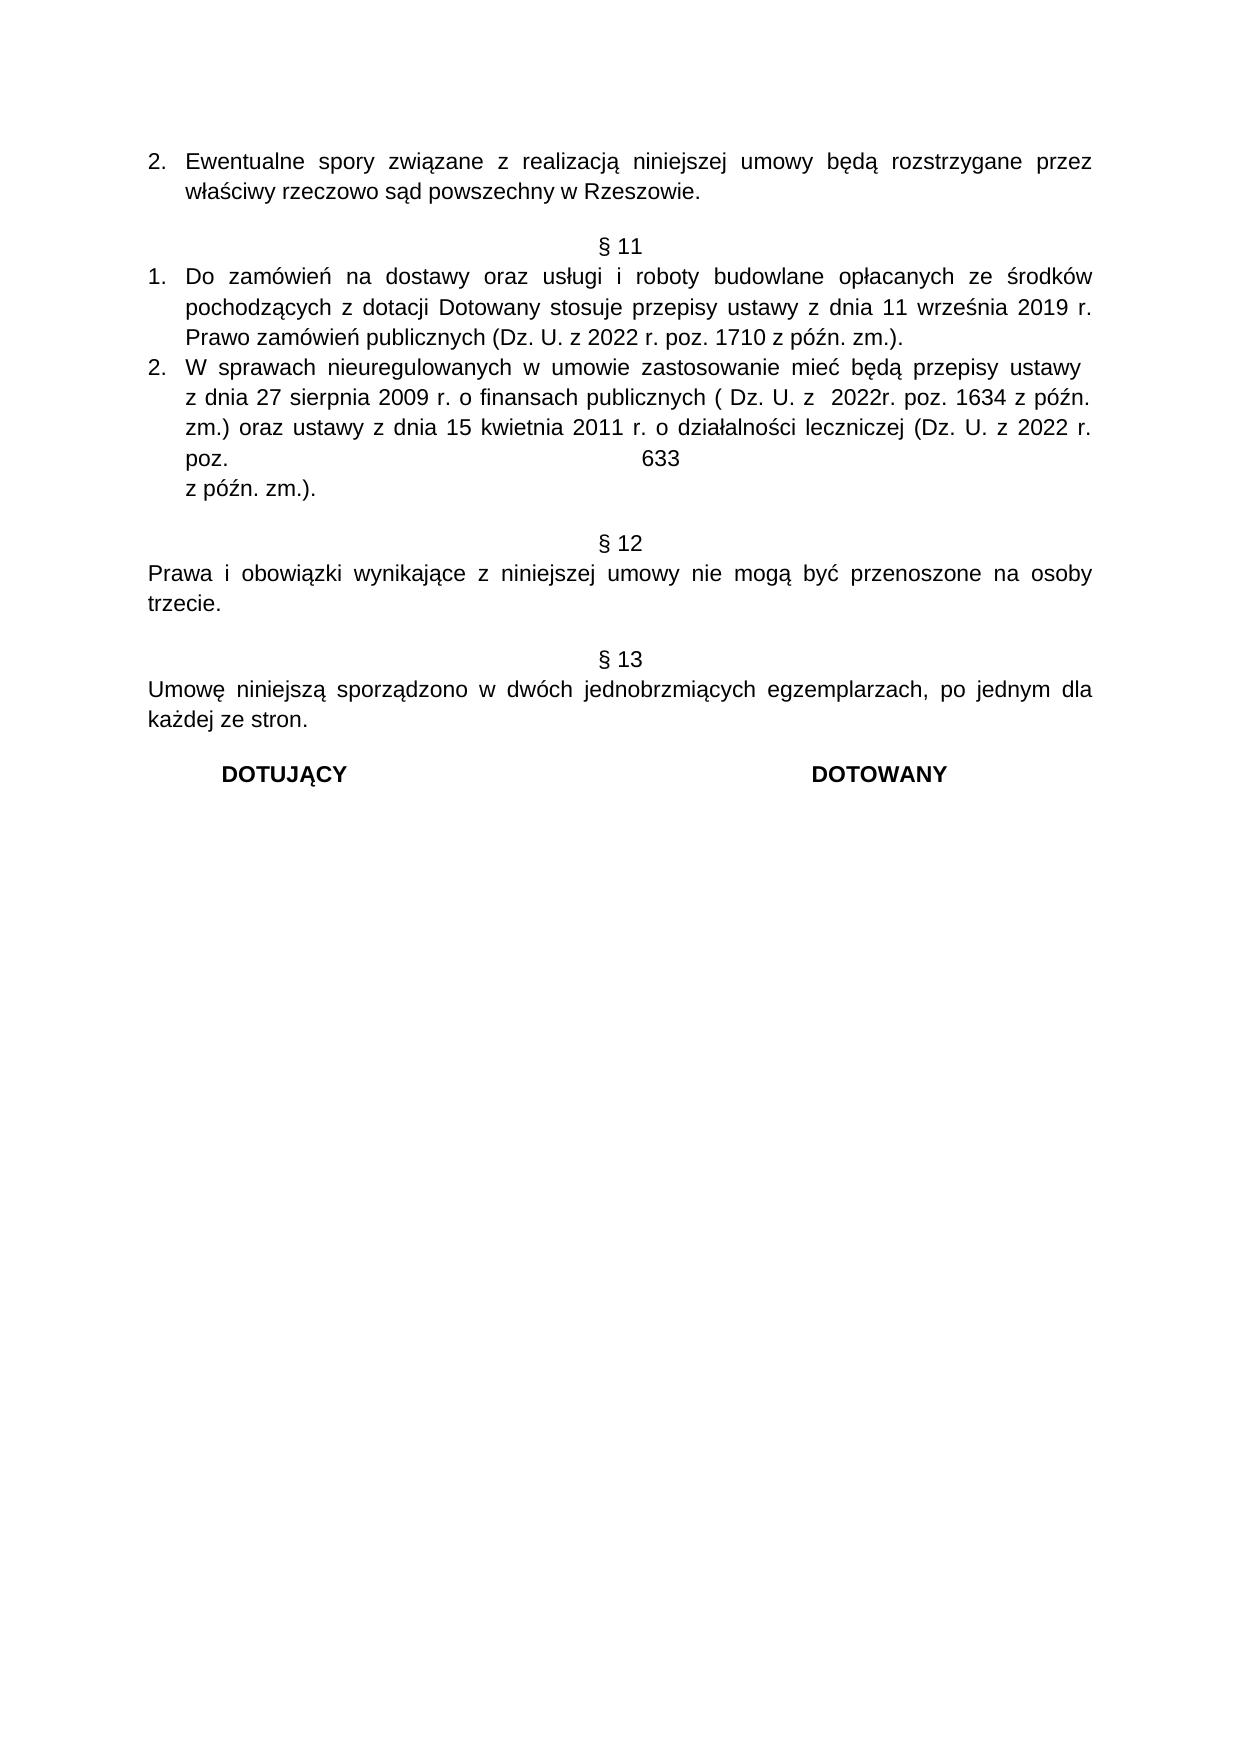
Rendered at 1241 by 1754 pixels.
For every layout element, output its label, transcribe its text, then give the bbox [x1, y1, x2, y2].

text § 12 [148, 530, 1093, 556]
text Prawa i obowiązki wynikające z niniejszej umowy nie mogą być przenoszone na osoby trzecie. [148, 560, 1093, 617]
list W sprawach nieuregulowanych w umowie zastosowanie mieć będą przepisy ustawy z dnia 27 sierpnia 2009 r. o finansach publicznych ( Dz. U. z 2022r. poz. 1634 z późn. zm.) oraz ustawy z dnia 15 kwietnia 2011 r. o działalności leczniczej (Dz. U. z 2022 r. poz. 633 z późn. zm.). [148, 354, 1093, 501]
text Umowę niniejszą sporządzono w dwóch jednobrzmiących egzemplarzach, po jednym dla każdej ze stron. [148, 676, 1093, 732]
text DOTUJĄCY DOTOWANY [148, 761, 1093, 787]
list Ewentualne spory związane z realizacją niniejszej umowy będą rozstrzygane przez właściwy rzeczowo sąd powszechny w Rzeszowie. [148, 148, 1093, 204]
text § 13 [148, 646, 1093, 672]
list Do zamówień na dostawy oraz usługi i roboty budowlane opłacanych ze środków pochodzących z dotacji Dotowany stosuje przepisy ustawy z dnia 11 września 2019 r. Prawo zamówień publicznych (Dz. U. z 2022 r. poz. 1710 z późn. zm.). [148, 263, 1093, 350]
text § 11 [148, 233, 1093, 259]
